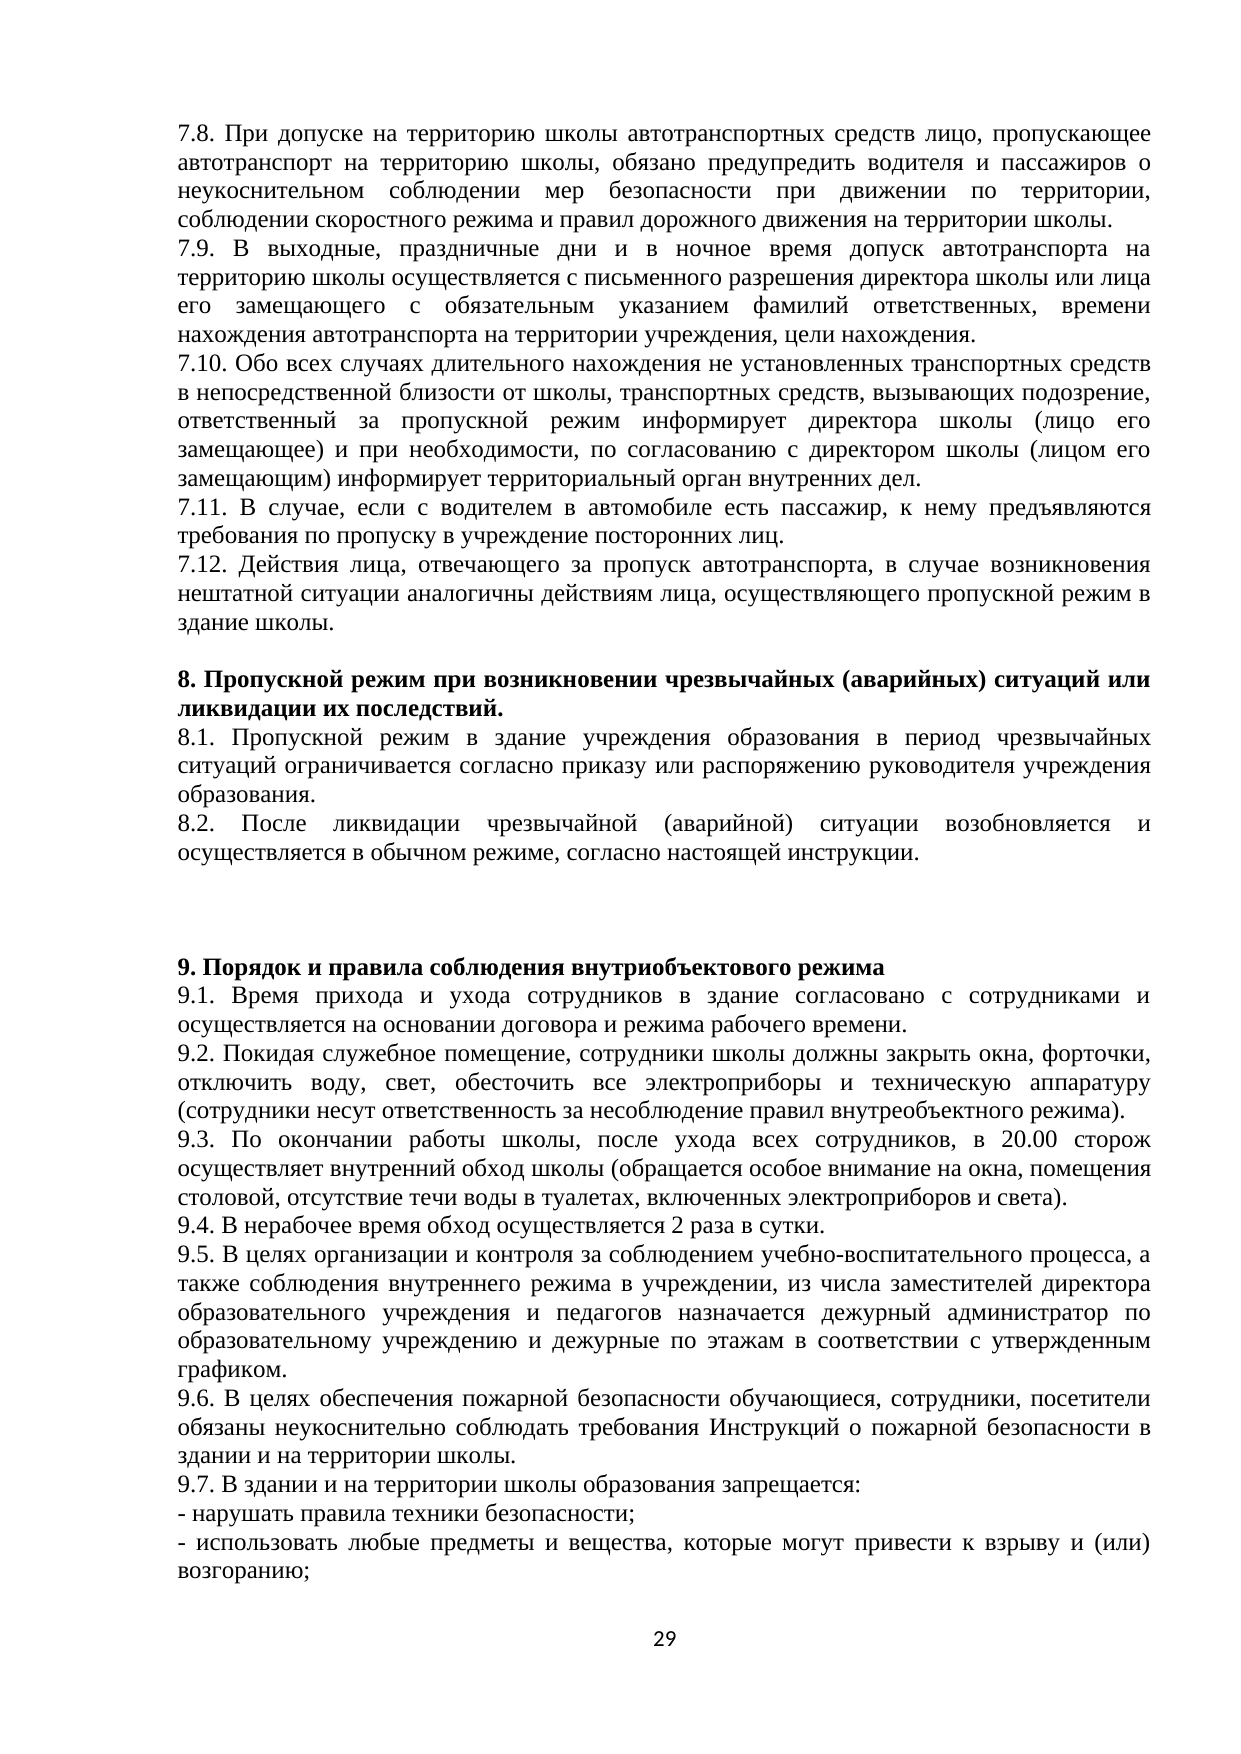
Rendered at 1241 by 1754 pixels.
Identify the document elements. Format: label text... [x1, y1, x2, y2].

text 9.6. В целях обеспечения пожарной безопасности обучающиеся, сотрудники, посетители обязаны неукоснительно соблюдать требования Инструкций о пожарной безопасности в здании и на территории школы. [177, 1383, 1152, 1469]
text 8. Пропускной режим при возникновении чрезвычайных (аварийных) ситуаций или ликвидации их последствий. [177, 664, 1152, 722]
text 9.1. Время прихода и ухода сотрудников в здание согласовано с сотрудниками и осуществляется на основании договора и режима рабочего времени. [177, 981, 1152, 1038]
text - использовать любые предметы и вещества, которые могут привести к взрыву и (или) возгоранию; [177, 1527, 1152, 1584]
text 9. Порядок и правила соблюдения внутриобъектового режима [177, 952, 1152, 981]
text 8.1. Пропускной режим в здание учреждения образования в период чрезвычайных ситуаций ограничивается согласно приказу или распоряжению руководителя учреждения образования. [177, 722, 1152, 808]
text 9.4. В нерабочее время обход осуществляется 2 раза в сутки. [177, 1211, 1152, 1239]
text 7.10. Обо всех случаях длительного нахождения не установленных транспортных средств в непосредственной близости от школы, транспортных средств, вызывающих подозрение, ответственный за пропускной режим информирует директора школы (лицо его замещающее) и при необходимости, по согласованию с директором школы (лицом его замещающим) информирует территориальный орган внутренних дел. [177, 348, 1152, 492]
text 8.2. После ликвидации чрезвычайной (аварийной) ситуации возобновляется и осуществляется в обычном режиме, согласно настоящей инструкции. [177, 808, 1152, 866]
text 9.5. В целях организации и контроля за соблюдением учебно-воспитательного процесса, а также соблюдения внутреннего режима в учреждении, из числа заместителей директора образовательного учреждения и педагогов назначается дежурный администратор по образовательному учреждению и дежурные по этажам в соответствии с утвержденным графиком. [177, 1239, 1152, 1383]
text 7.11. В случае, если с водителем в автомобиле есть пассажир, к нему предъявляются требования по пропуску в учреждение посторонних лиц. [177, 492, 1152, 549]
text 7.8. При допуске на территорию школы автотранспортных средств лицо, пропускающее автотранспорт на территорию школы, обязано предупредить водителя и пассажиров о неукоснительном соблюдении мер безопасности при движении по территории, соблюдении скоростного режима и правил дорожного движения на территории школы. [177, 118, 1152, 233]
text 7.9. В выходные, праздничные дни и в ночное время допуск автотранспорта на территорию школы осуществляется с письменного разрешения директора школы или лица его замещающего с обязательным указанием фамилий ответственных, времени нахождения автотранспорта на территории учреждения, цели нахождения. [177, 233, 1152, 348]
text 9.3. По окончании работы школы, после ухода всех сотрудников, в 20.00 сторож осуществляет внутренний обход школы (обращается особое внимание на окна, помещения столовой, отсутствие течи воды в туалетах, включенных электроприборов и света). [177, 1124, 1152, 1211]
text - нарушать правила техники безопасности; [177, 1498, 1152, 1527]
text 9.2. Покидая служебное помещение, сотрудники школы должны закрыть окна, форточки, отключить воду, свет, обесточить все электроприборы и техническую аппаратуру (сотрудники несут ответственность за несоблюдение правил внутреобъектного режима). [177, 1038, 1152, 1124]
text 9.7. В здании и на территории школы образования запрещается: [177, 1469, 1152, 1498]
text 7.12. Действия лица, отвечающего за пропуск автотранспорта, в случае возникновения нештатной ситуации аналогичны действиям лица, осуществляющего пропускной режим в здание школы. [177, 549, 1152, 636]
